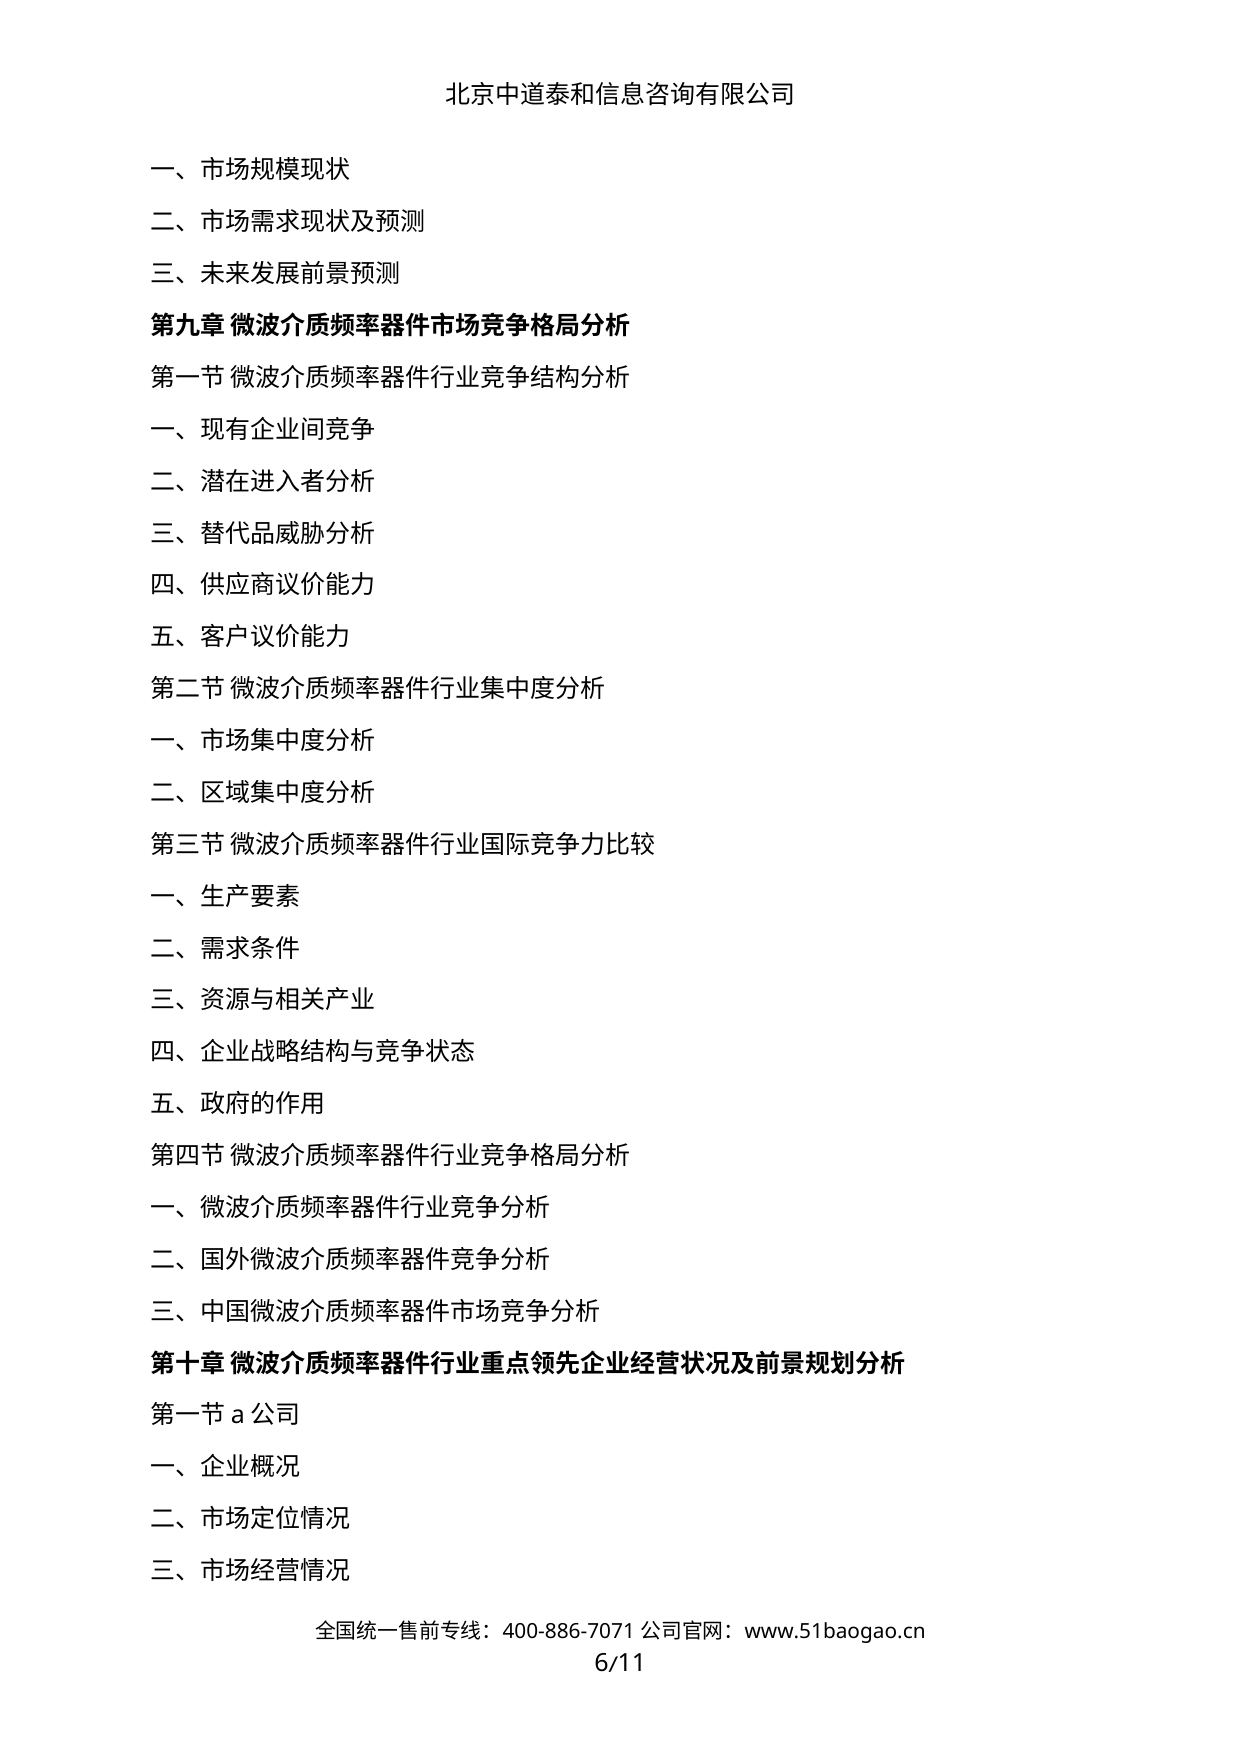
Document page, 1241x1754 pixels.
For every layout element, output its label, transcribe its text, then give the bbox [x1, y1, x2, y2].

text 一、企业概况 [150, 1447, 1090, 1483]
text 二、潜在进入者分析 [150, 461, 1090, 497]
text 第一节 微波介质频率器件行业竞争结构分析 [150, 357, 1090, 394]
text 第九章 微波介质频率器件市场竞争格局分析 [150, 306, 1090, 342]
text 二、需求条件 [150, 928, 1090, 964]
text 一、市场规模现状 [150, 150, 1090, 186]
text 四、供应商议价能力 [150, 565, 1090, 601]
text 五、政府的作用 [150, 1084, 1090, 1120]
text 一、微波介质频率器件行业竞争分析 [150, 1187, 1090, 1224]
text 四、企业战略结构与竞争状态 [150, 1032, 1090, 1068]
text 三、未来发展前景预测 [150, 254, 1090, 290]
text 二、国外微波介质频率器件竞争分析 [150, 1239, 1090, 1276]
text 三、替代品威胁分析 [150, 513, 1090, 549]
text 三、市场经营情况 [150, 1551, 1090, 1587]
text 一、市场集中度分析 [150, 721, 1090, 757]
text 第三节 微波介质频率器件行业国际竞争力比较 [150, 824, 1090, 861]
text 二、市场定位情况 [150, 1499, 1090, 1535]
text 二、市场需求现状及预测 [150, 202, 1090, 238]
text 一、生产要素 [150, 876, 1090, 912]
text 第一节 a公司 [150, 1395, 1090, 1431]
text 二、区域集中度分析 [150, 772, 1090, 809]
text 一、现有企业间竞争 [150, 409, 1090, 446]
text 三、资源与相关产业 [150, 980, 1090, 1016]
text 五、客户议价能力 [150, 617, 1090, 653]
text 第二节 微波介质频率器件行业集中度分析 [150, 669, 1090, 705]
text 三、中国微波介质频率器件市场竞争分析 [150, 1291, 1090, 1327]
text 第十章 微波介质频率器件行业重点领先企业经营状况及前景规划分析 [150, 1343, 1090, 1379]
text 第四节 微波介质频率器件行业竞争格局分析 [150, 1136, 1090, 1172]
